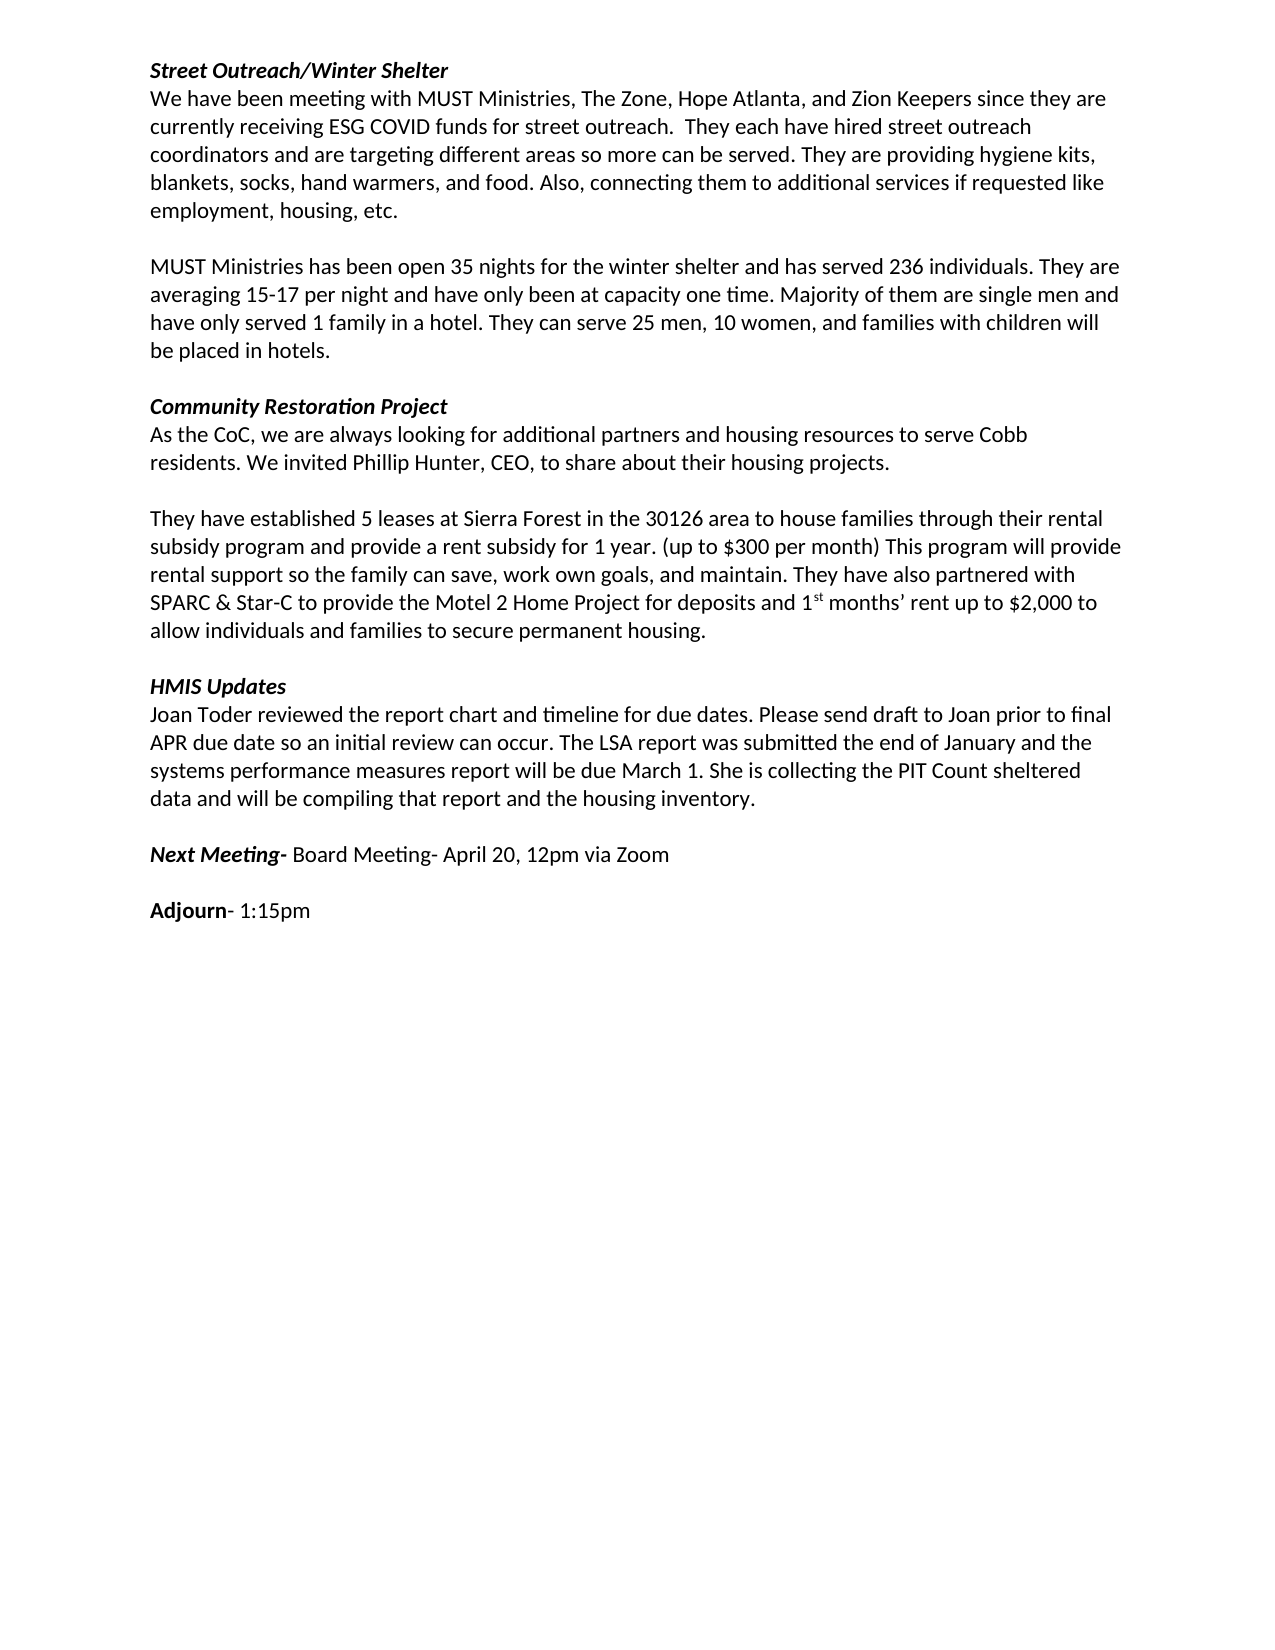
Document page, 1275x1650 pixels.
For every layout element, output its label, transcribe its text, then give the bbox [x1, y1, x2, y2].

text We have been meeting with MUST Ministries, The Zone, Hope Atlanta, and Zion Keepers since they are currently receiving ESG COVID funds for street outreach. They each have hired street outreach coordinators and are targeting different areas so more can be served. They are providing hygiene kits, blankets, socks, hand warmers, and food. Also, connecting them to additional services if requested like employment, housing, etc. [150, 84, 1125, 224]
text They have established 5 leases at Sierra Forest in the 30126 area to house families through their rental subsidy program and provide a rent subsidy for 1 year. (up to $300 per month) This program will provide rental support so the family can save, work own goals, and maintain. They have also partnered with SPARC & Star-C to provide the Motel 2 Home Project for deposits and 1st months’ rent up to $2,000 to allow individuals and families to secure permanent housing. [150, 504, 1125, 644]
text As the CoC, we are always looking for additional partners and housing resources to serve Cobb residents. We invited Phillip Hunter, CEO, to share about their housing projects. [150, 420, 1125, 476]
text Next Meeting- Board Meeting- April 20, 12pm via Zoom [150, 841, 1125, 869]
text Community Restoration Project [150, 392, 1125, 420]
text Joan Toder reviewed the report chart and timeline for due dates. Please send draft to Joan prior to final APR due date so an initial review can occur. The LSA report was submitted the end of January and the systems performance measures report will be due March 1. She is collecting the PIT Count sheltered data and will be compiling that report and the housing inventory. [150, 701, 1125, 813]
text Adjourn- 1:15pm [150, 897, 1125, 925]
text HMIS Updates [150, 672, 1125, 701]
text MUST Ministries has been open 35 nights for the winter shelter and has served 236 individuals. They are averaging 15-17 per night and have only been at capacity one time. Majority of them are single men and have only served 1 family in a hotel. They can serve 25 men, 10 women, and families with children will be placed in hotels. [150, 252, 1125, 364]
text Street Outreach/Winter Shelter [150, 56, 1125, 84]
